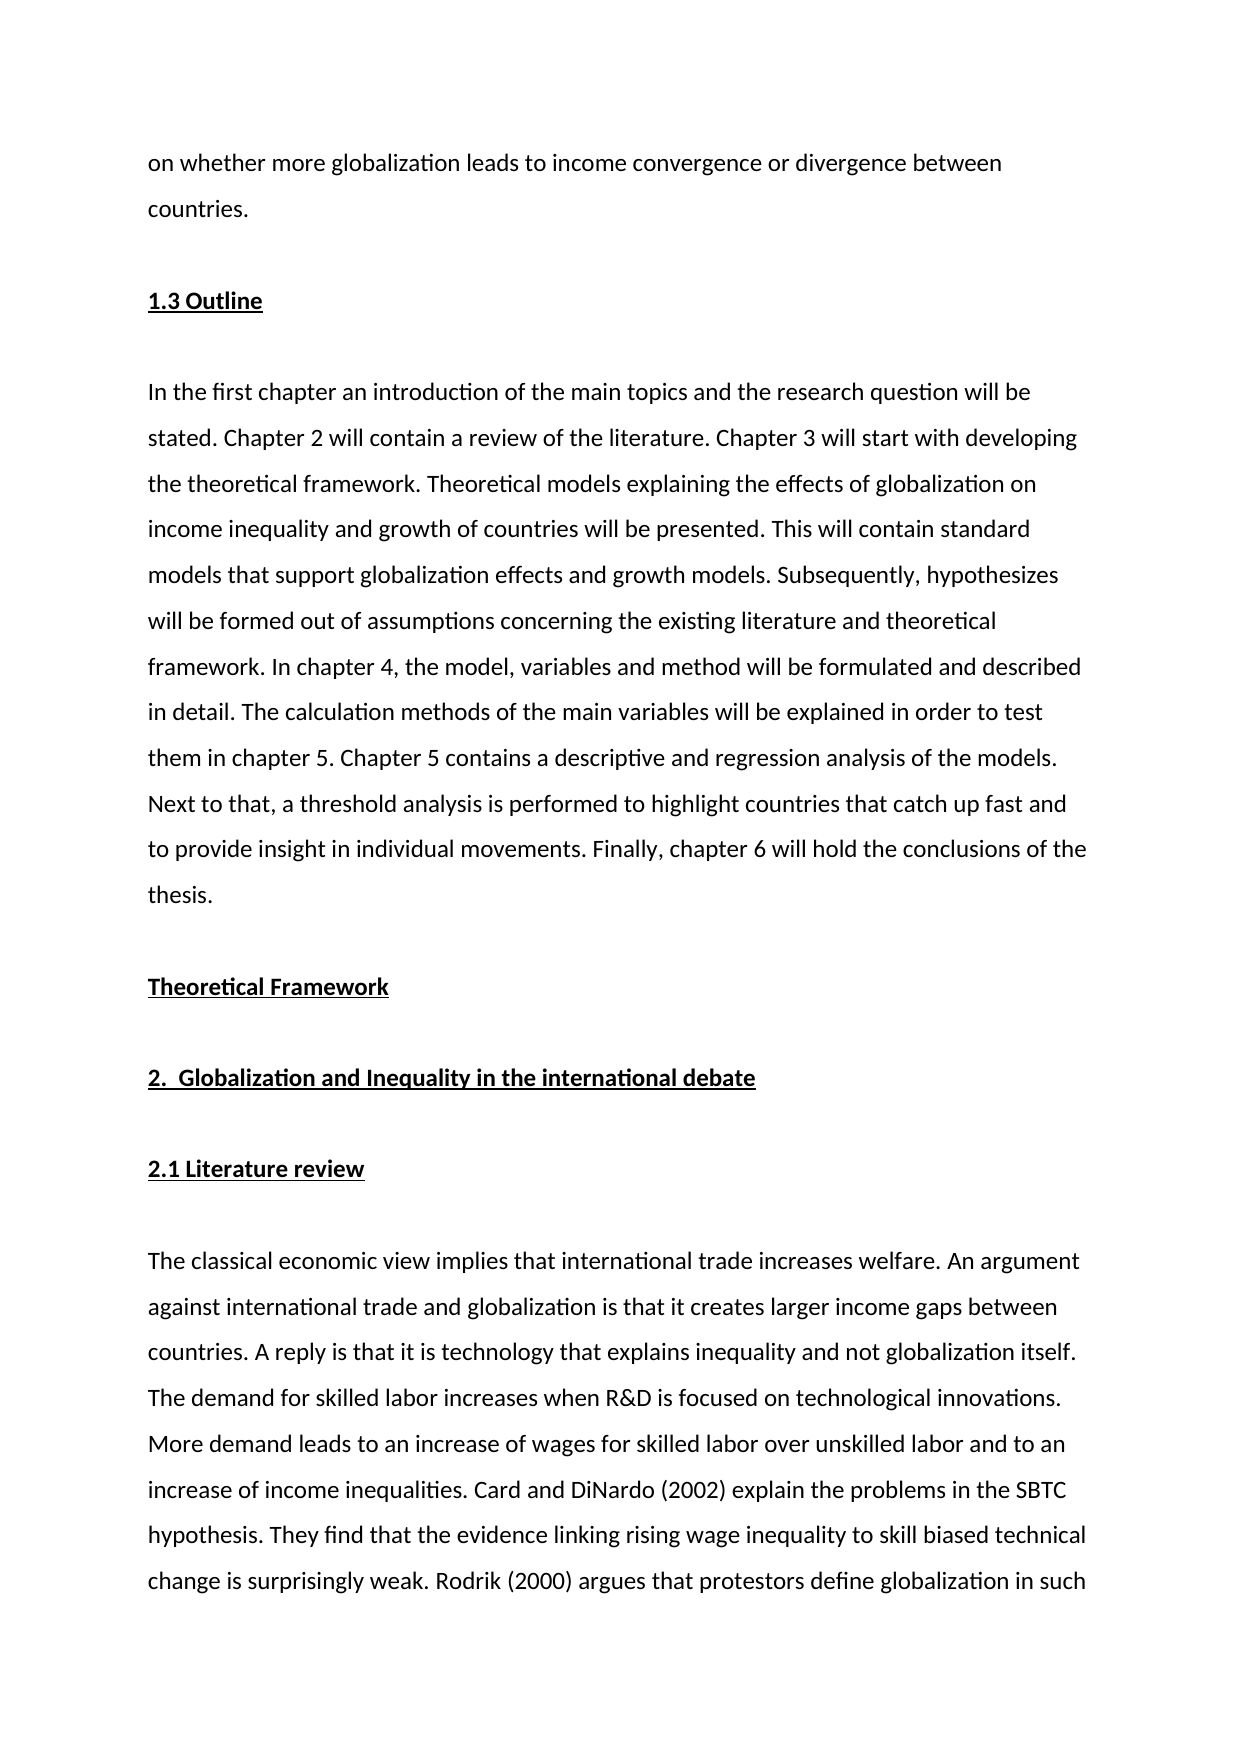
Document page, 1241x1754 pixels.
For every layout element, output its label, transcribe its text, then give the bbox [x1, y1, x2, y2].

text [148, 1245, 1093, 1596]
text 2. Globalization and Inequality in the international debate [148, 1062, 1093, 1093]
text 1.3 Outline [148, 285, 1093, 315]
text In the first chapter an introduction of the main topics and the research question will be stated. Chapter 2 will contain a review of the literature. Chapter 3 will start with developing the theoretical framework. Theoretical models explaining the effects of globalization on income inequality and growth of countries will be presented. This will contain standard models that support globalization effects and growth models. Subsequently, hypothesizes will be formed out of assumptions concerning the existing literature and theoretical framework. In chapter 4, the model, variables and method will be formulated and described in detail. The calculation methods of the main variables will be explained in order to test them in chapter 5. Chapter 5 contains a descriptive and regression analysis of the models. Next to that, a threshold analysis is performed to highlight countries that catch up fast and to provide insight in individual movements. Finally, chapter 6 will hold the conclusions of the thesis. [148, 376, 1093, 910]
text 2.1 Literature review [148, 1154, 1093, 1184]
text Theoretical Framework [148, 971, 1093, 1001]
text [148, 148, 1093, 224]
